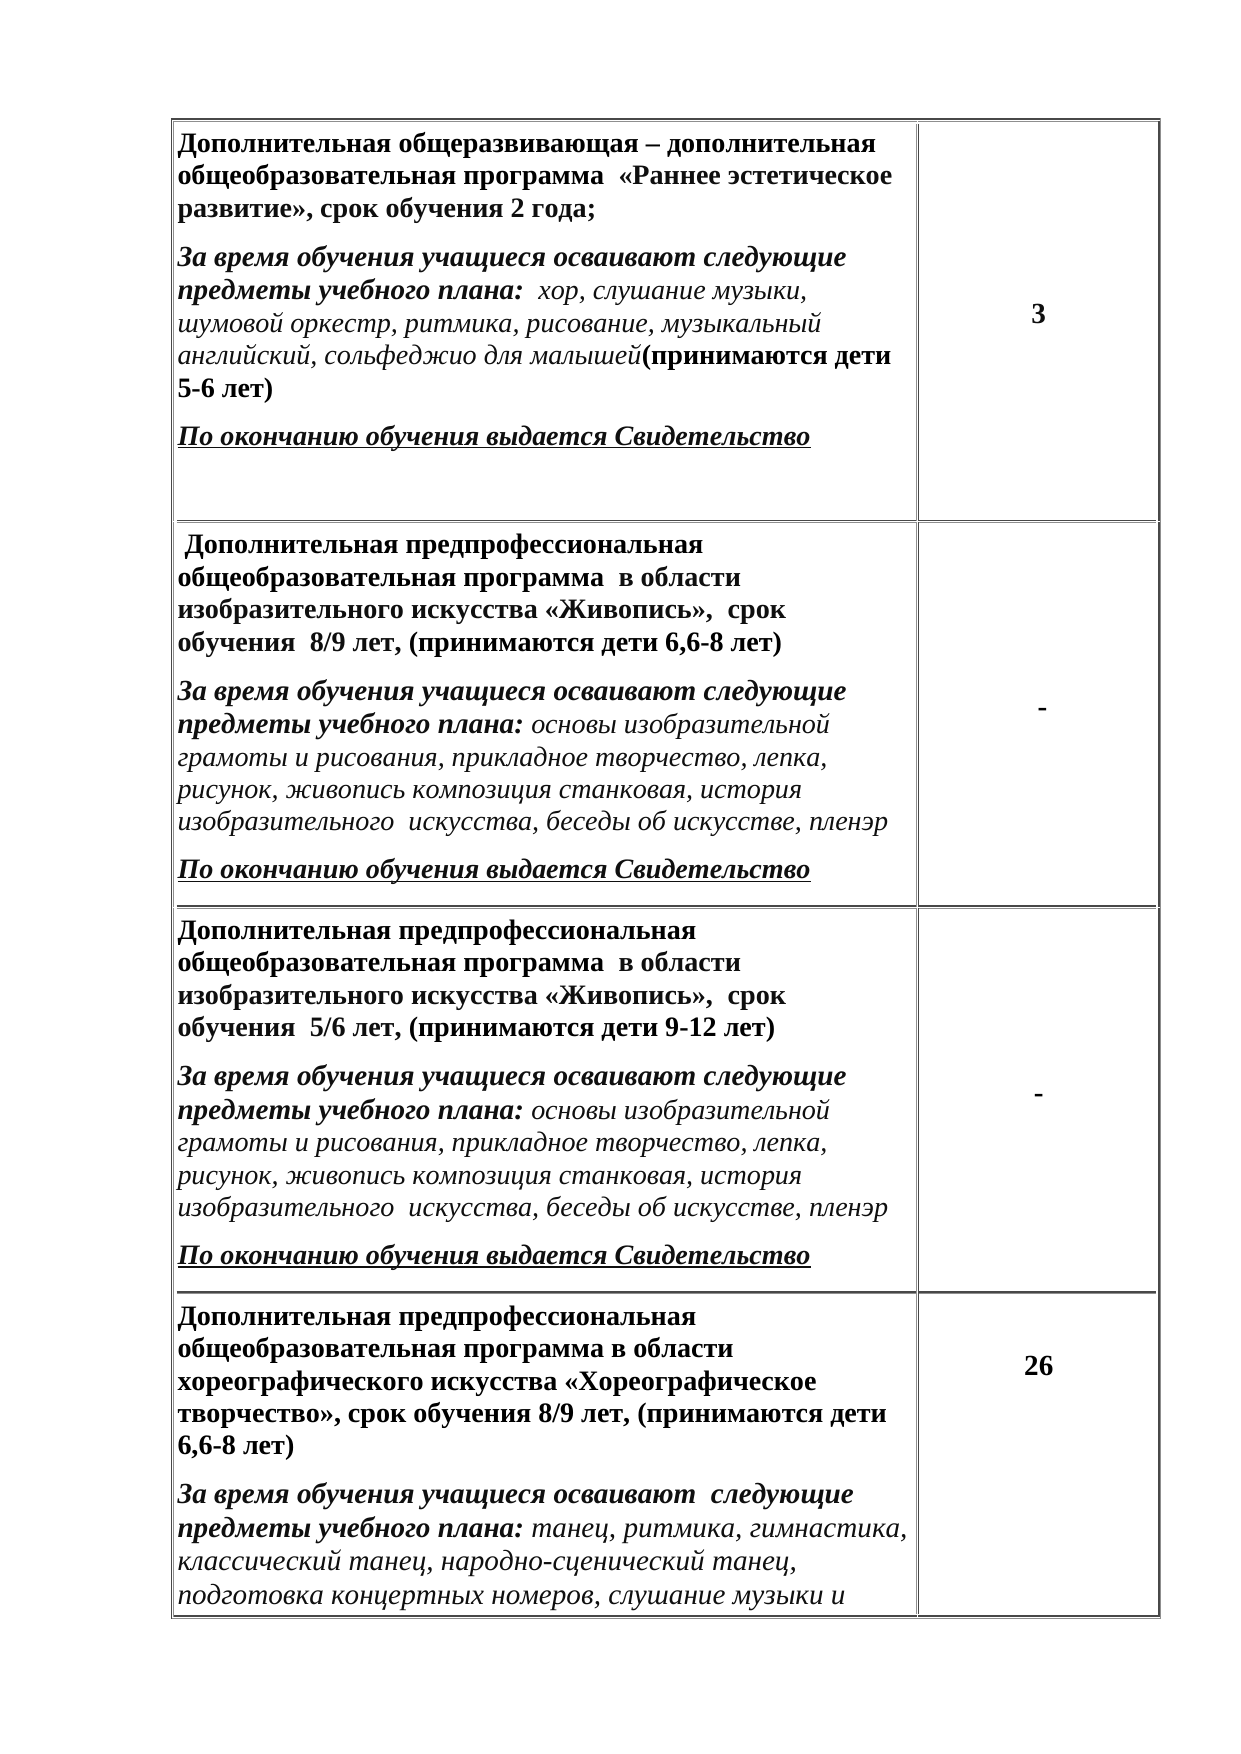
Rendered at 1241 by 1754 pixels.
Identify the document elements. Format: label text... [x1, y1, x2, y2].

table_cell 3 [918, 122, 1158, 519]
table_cell Дополнительная общеразвивающая – дополнительная общеобразовательная программа «Раннее эстетическое развитие», срок обучения 2 года; За время обучения учащиеся осваивают следующие предметы учебного плана: хор, слушание музыки, шумовой оркестр, ритмика, рисование, музыкальный английский, сольфеджио для малышей(принимаются дети 5-6 лет) По окончанию обучения выдается Свидетельство [174, 122, 918, 519]
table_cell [174, 1291, 918, 1615]
table_cell Дополнительная предпрофессиональная общеобразовательная программа в области изобразительного искусства «Живопись», срок обучения 8/9 лет, (принимаются дети 6,6-8 лет) За время обучения учащиеся осваивают следующие предметы учебного плана: основы изобразительной грамоты и рисования, прикладное творчество, лепка, рисунок, живопись композиция станковая, история изобразительного искусства, беседы об искусстве, пленэр По окончанию обучения выдается Свидетельство [174, 520, 916, 905]
table_cell - [919, 905, 1159, 1291]
table_cell Дополнительная предпрофессиональная общеобразовательная программа в области изобразительного искусства «Живопись», срок обучения 5/6 лет, (принимаются дети 9-12 лет) За время обучения учащиеся осваивают следующие предметы учебного плана: основы изобразительной грамоты и рисования, прикладное творчество, лепка, рисунок, живопись композиция станковая, история изобразительного искусства, беседы об искусстве, пленэр По окончанию обучения выдается Свидетельство [174, 905, 916, 1291]
table_cell 26 [918, 1291, 1158, 1615]
table_cell - [919, 520, 1159, 905]
